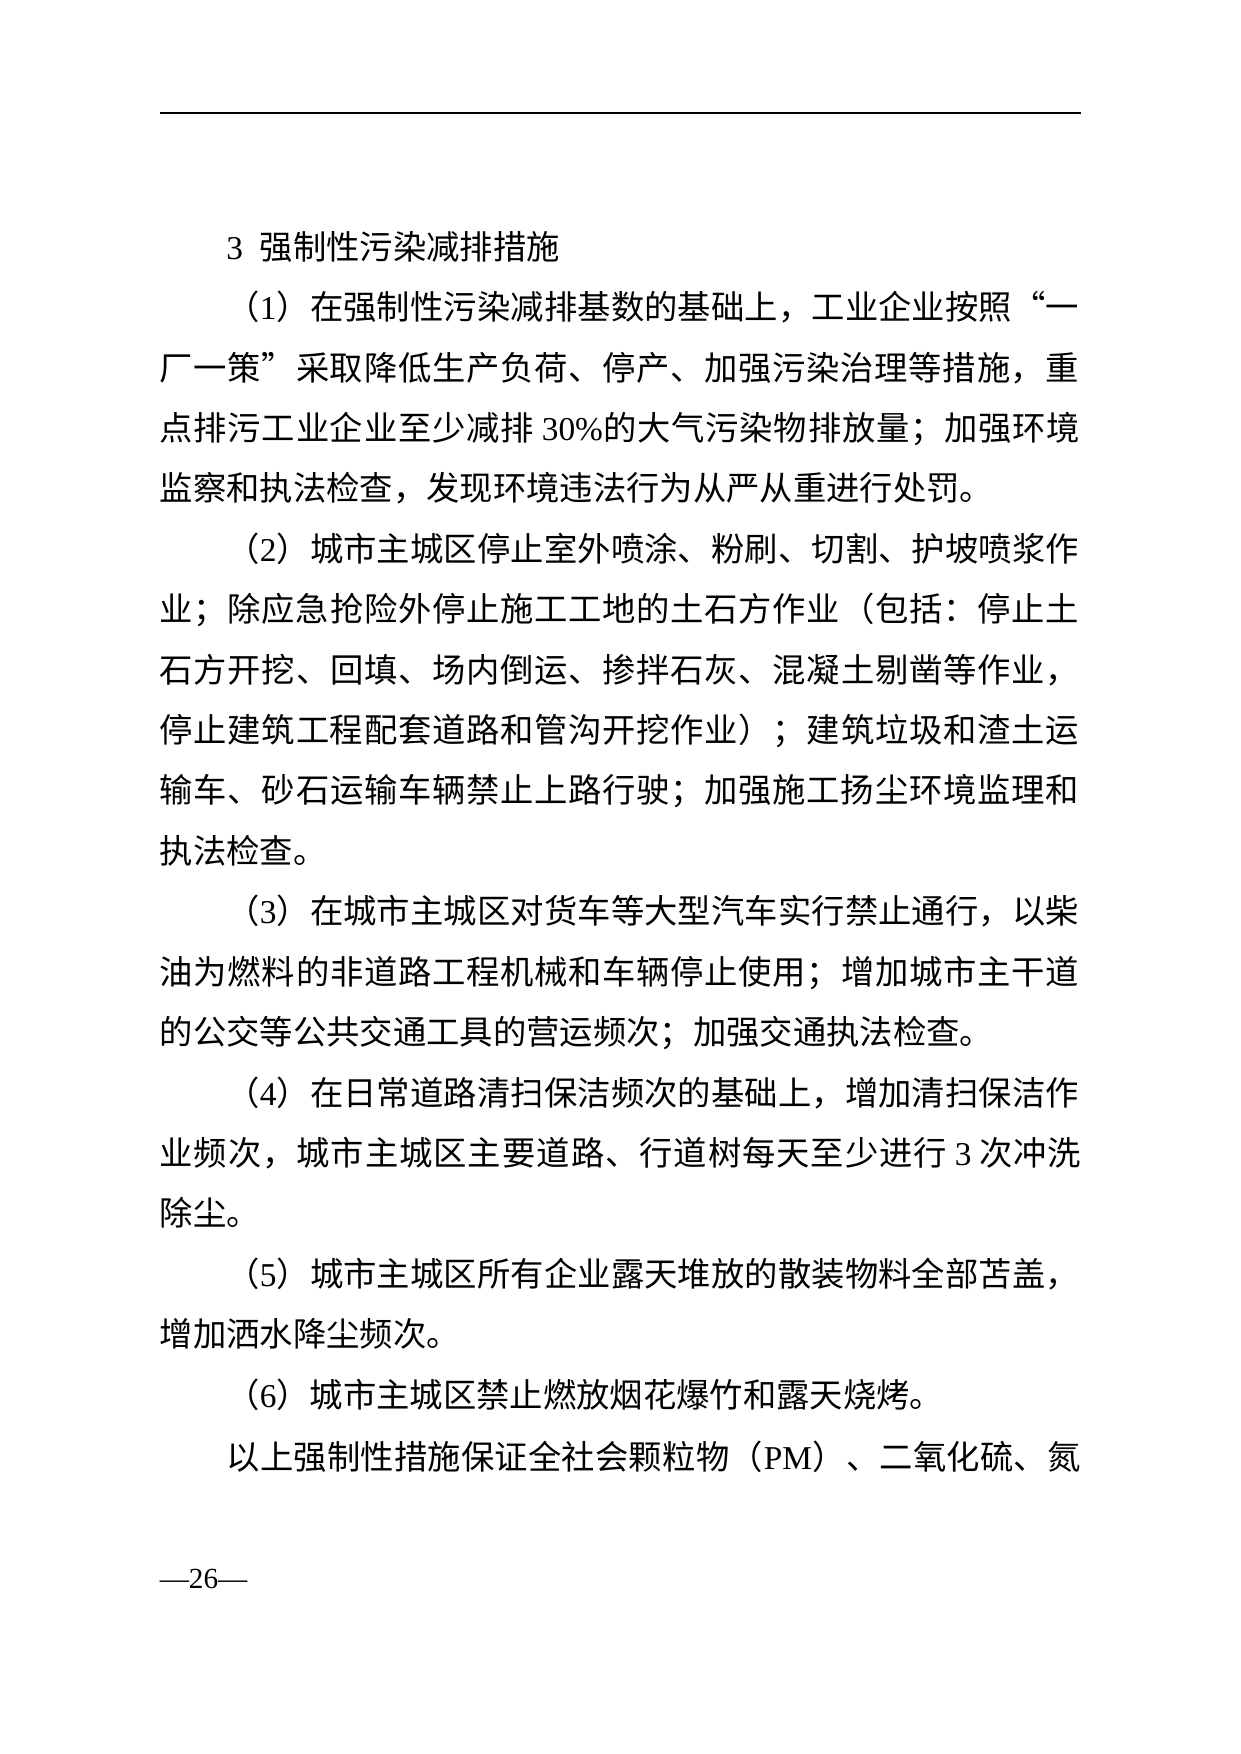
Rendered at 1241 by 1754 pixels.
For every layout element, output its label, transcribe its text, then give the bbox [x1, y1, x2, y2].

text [159, 1419, 1081, 1482]
text （6）城市主城区禁止燃放烟花爆竹和露天烧烤。 [159, 1359, 1081, 1419]
text （5）城市主城区所有企业露天堆放的散装物料全部苫盖，增加洒水降尘频次。 [159, 1238, 1081, 1359]
text （4）在日常道路清扫保洁频次的基础上，增加清扫保洁作业频次，城市主城区主要道路、行道树每天至少进行3次冲洗除尘。 [159, 1057, 1081, 1238]
text （2）城市主城区停止室外喷涂、粉刷、切割、护坡喷浆作业；除应急抢险外停止施工工地的土石方作业（包括：停止土石方开挖、回填、场内倒运、掺拌石灰、混凝土剔凿等作业，停止建筑工程配套道路和管沟开挖作业）；建筑垃圾和渣土运输车、砂石运输车辆禁止上路行驶；加强施工扬尘环境监理和执法检查。 [159, 513, 1081, 875]
text （3）在城市主城区对货车等大型汽车实行禁止通行，以柴油为燃料的非道路工程机械和车辆停止使用；增加城市主干道的公交等公共交通工具的营运频次；加强交通执法检查。 [159, 875, 1081, 1057]
text 3 强制性污染减排措施 [159, 211, 1081, 271]
text （1）在强制性污染减排基数的基础上，工业企业按照“一厂一策”采取降低生产负荷、停产、加强污染治理等措施，重点排污工业企业至少减排30%的大气污染物排放量；加强环境监察和执法检查，发现环境违法行为从严从重进行处罚。 [159, 271, 1081, 513]
